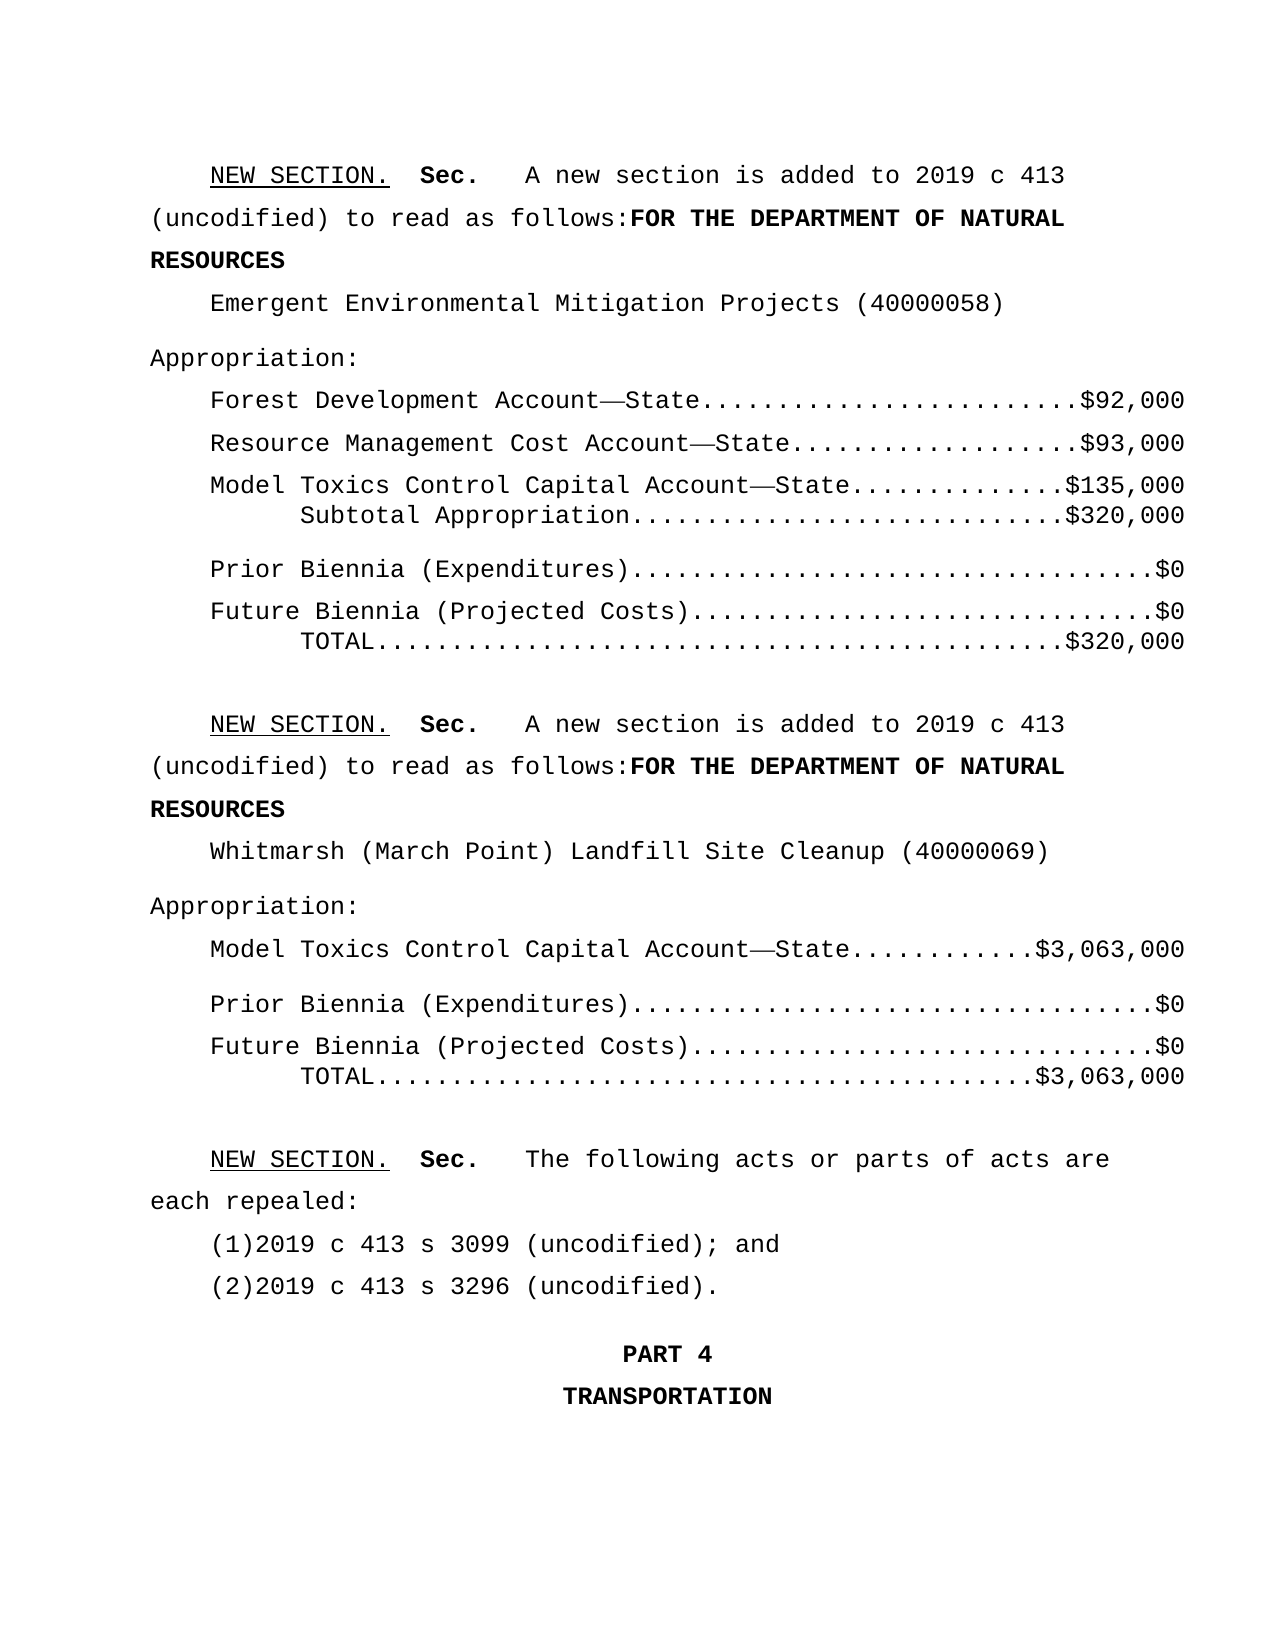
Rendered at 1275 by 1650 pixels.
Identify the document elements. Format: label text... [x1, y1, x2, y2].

text TOTAL $3,063,000 [150, 1063, 1125, 1092]
text Forest Development Account—State $92,000 [150, 375, 1125, 417]
text Model Toxics Control Capital Account—State $135,000 [150, 460, 1125, 502]
text NEW SECTION. Sec. A new section is added to 2019 c 413 (uncodified) to read as follows:FOR THE DEPARTMENT OF NATURAL RESOURCES [150, 150, 1125, 277]
text Prior Biennia (Expenditures) $0 [150, 543, 1125, 586]
text Appropriation: [150, 332, 1125, 375]
text (1)2019 c 413 s 3099 (uncodified); and [150, 1218, 1125, 1261]
text Future Biennia (Projected Costs) $0 [150, 1021, 1125, 1063]
text Whitmarsh (March Point) Landfill Site Cleanup (40000069) [150, 826, 1125, 868]
text Resource Management Cost Account—State $93,000 [150, 417, 1125, 460]
text PART 4 [150, 1328, 1125, 1371]
text Future Biennia (Projected Costs) $0 [150, 586, 1125, 628]
text Appropriation: [150, 881, 1125, 923]
text (2)2019 c 413 s 3296 (uncodified). [150, 1261, 1125, 1303]
text TRANSPORTATION [150, 1371, 1125, 1413]
text NEW SECTION. Sec. A new section is added to 2019 c 413 (uncodified) to read as follows:FOR THE DEPARTMENT OF NATURAL RESOURCES [150, 698, 1125, 826]
text Model Toxics Control Capital Account—State $3,063,000 [150, 923, 1125, 966]
text NEW SECTION. Sec. The following acts or parts of acts are each repealed: [150, 1133, 1125, 1218]
text Subtotal Appropriation $320,000 [150, 502, 1125, 531]
text Prior Biennia (Expenditures) $0 [150, 978, 1125, 1021]
text Emergent Environmental Mitigation Projects (40000058) [150, 277, 1125, 320]
text TOTAL $320,000 [150, 628, 1125, 657]
